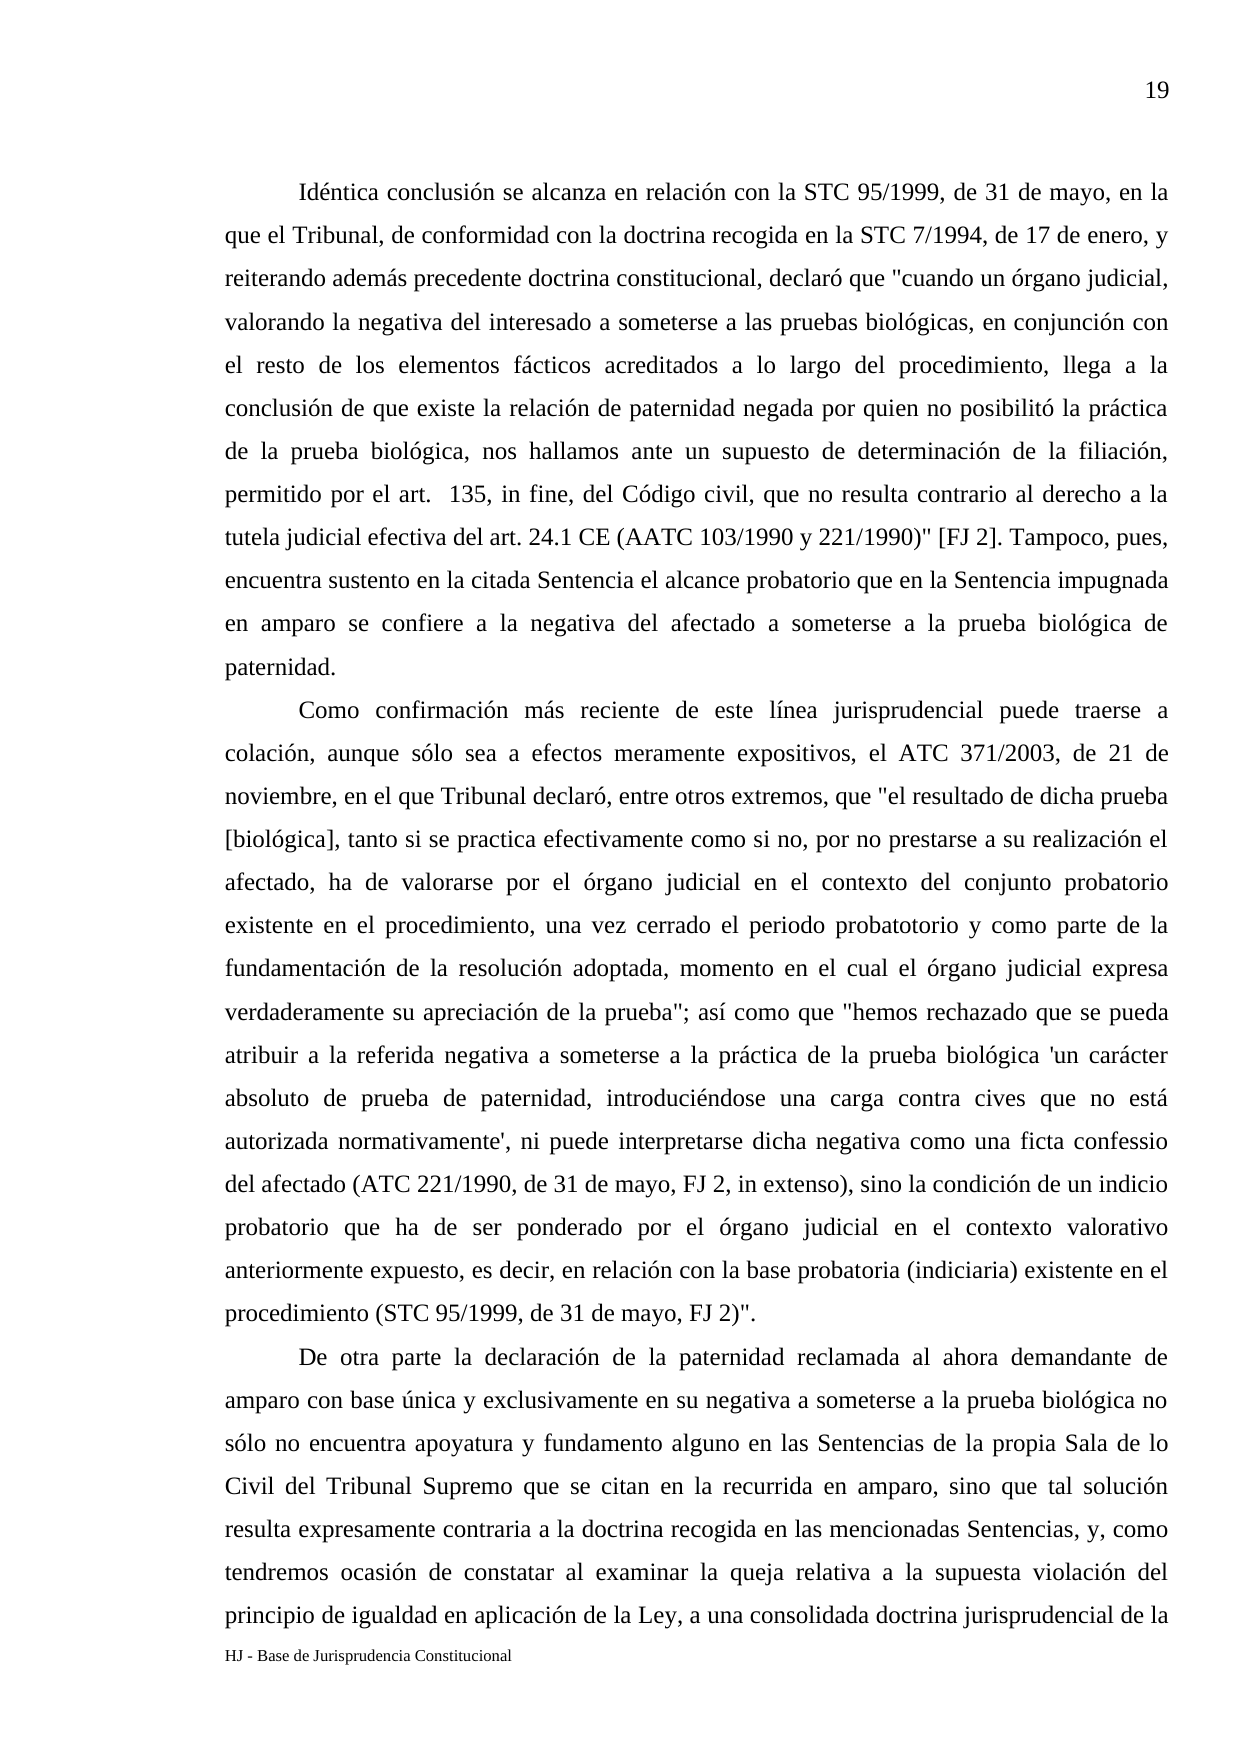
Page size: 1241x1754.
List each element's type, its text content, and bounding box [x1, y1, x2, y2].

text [224, 1342, 1169, 1629]
text Como confirmación más reciente de este línea jurisprudencial puede traerse a colación, aunque sólo sea a efectos meramente expositivos, el ATC 371/2003, de 21 de noviembre, en el que Tribunal declaró, entre otros extremos, que "el resultado de dicha prueba [biológica], tanto si se practica efectivamente como si no, por no prestarse a su realización el afectado, ha de valorarse por el órgano judicial en el contexto del conjunto probatorio existente en el procedimiento, una vez cerrado el periodo probatotorio y como parte de la fundamentación de la resolución adoptada, momento en el cual el órgano judicial expresa verdaderamente su apreciación de la prueba"; así como que "hemos rechazado que se pueda atribuir a la referida negativa a someterse a la práctica de la prueba biológica 'un carácter absoluto de prueba de paternidad, introduciéndose una carga contra cives que no está autorizada normativamente', ni puede interpretarse dicha negativa como una ficta confessio del afectado (ATC 221/1990, de 31 de mayo, FJ 2, in extenso), sino la condición de un indicio probatorio que ha de ser ponderado por el órgano judicial en el contexto valorativo anteriormente expuesto, es decir, en relación con la base probatoria (indiciaria) existente en el procedimiento (STC 95/1999, de 31 de mayo, FJ 2)". [224, 695, 1169, 1327]
text Idéntica conclusión se alcanza en relación con la STC 95/1999, de 31 de mayo, en la que el Tribunal, de conformidad con la doctrina recogida en la STC 7/1994, de 17 de enero, y reiterando además precedente doctrina constitucional, declaró que "cuando un órgano judicial, valorando la negativa del interesado a someterse a las pruebas biológicas, en conjunción con el resto de los elementos fácticos acreditados a lo largo del procedimiento, llega a la conclusión de que existe la relación de paternidad negada por quien no posibilitó la práctica de la prueba biológica, nos hallamos ante un supuesto de determinación de la filiación, permitido por el art. 135, in fine, del Código civil, que no resulta contrario al derecho a la tutela judicial efectiva del art. 24.1 CE (AATC 103/1990 y 221/1990)" [FJ 2]. Tampoco, pues, encuentra sustento en la citada Sentencia el alcance probatorio que en la Sentencia impugnada en amparo se confiere a la negativa del afectado a someterse a la prueba biológica de paternidad. [224, 177, 1169, 680]
